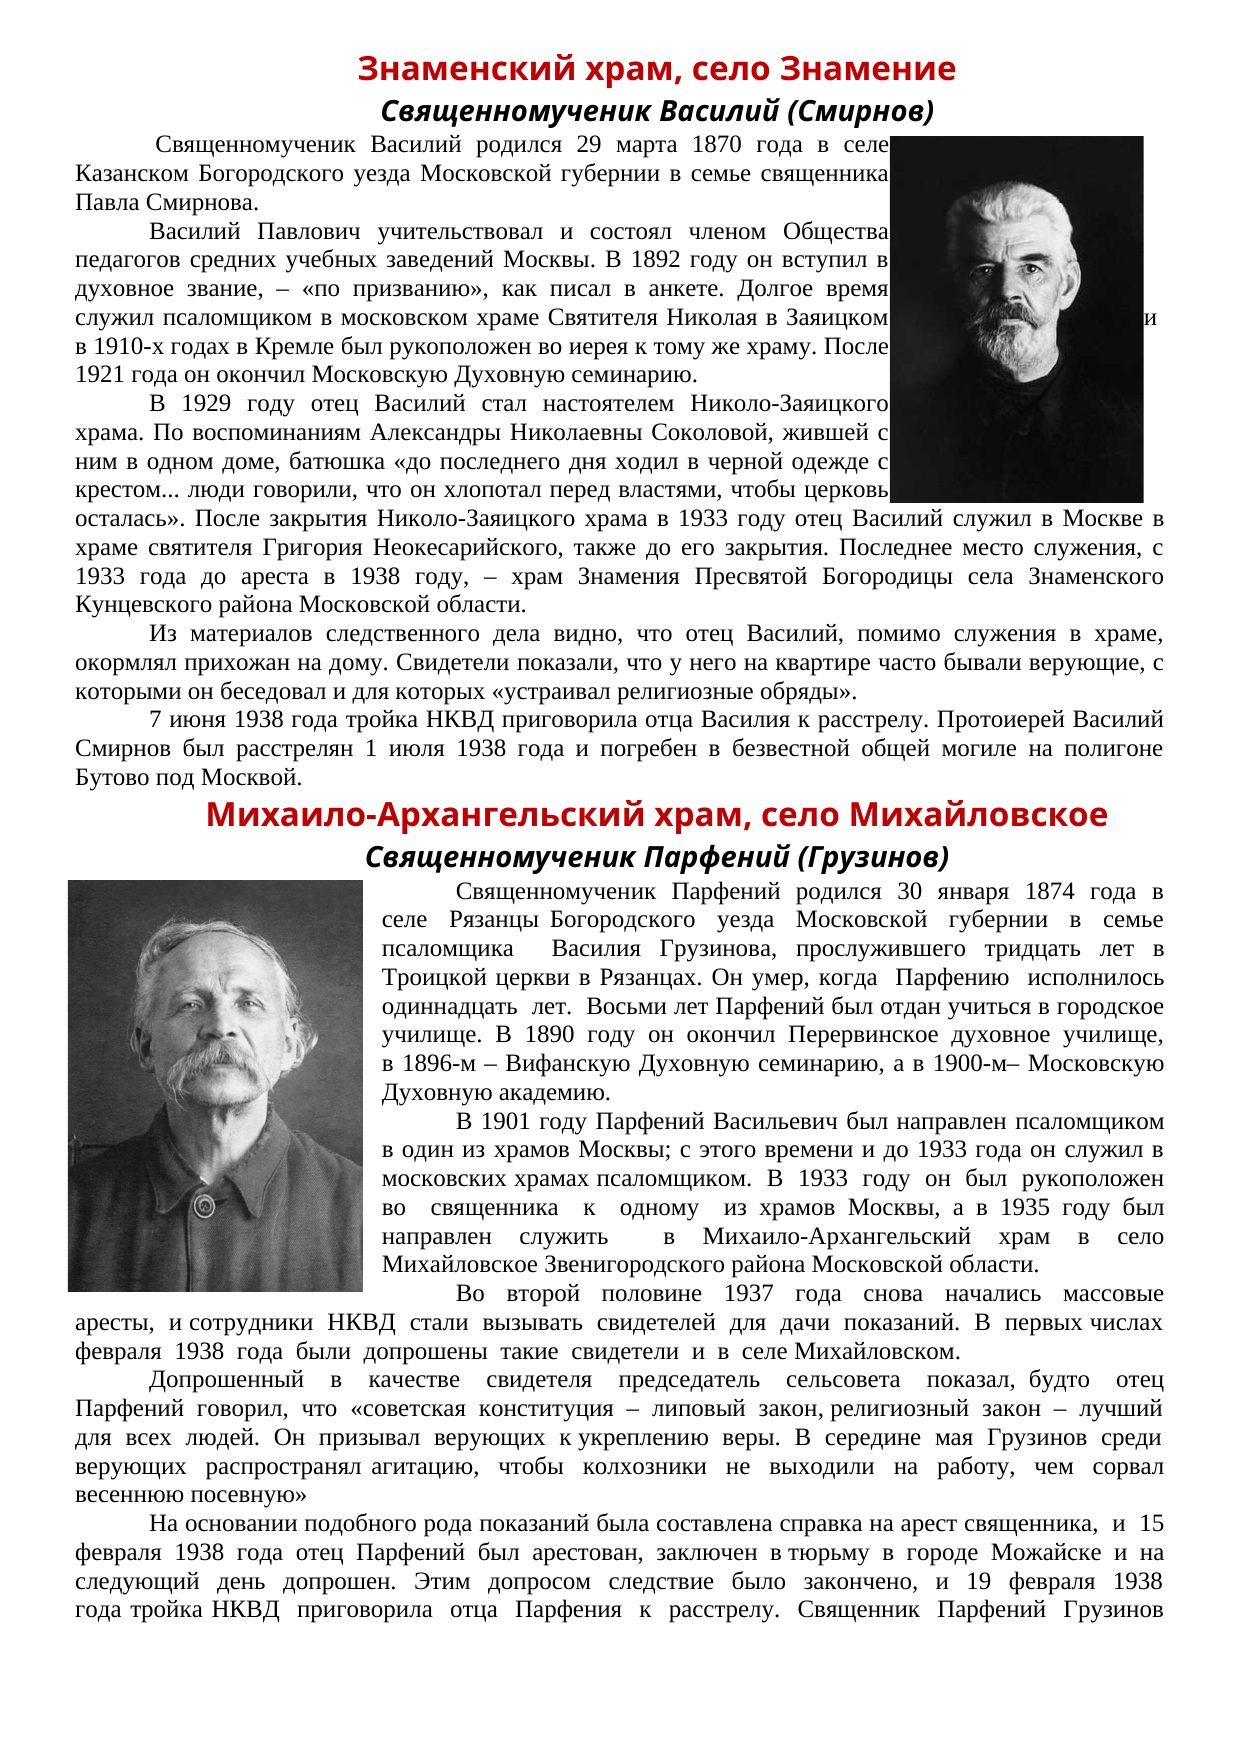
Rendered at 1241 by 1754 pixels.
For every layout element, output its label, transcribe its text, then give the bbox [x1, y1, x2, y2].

picture [67, 880, 363, 1292]
text Священномученик Василий (Смирнов) [75, 90, 1165, 129]
text Василий Павлович учительствовал и состоял членом Общества педагогов средних учебных заведений Москвы. В 1892 году он вступил в духовное звание, – «по призванию», как писал в анкете. Долгое время служил псаломщиком в московском храме Святителя Николая в Заяицком и в 1910-х годах в Кремле был рукоположен во иерея к тому же храму. После 1921 года он окончил Московскую Духовную семинарию. [75, 216, 889, 388]
text 7 июня 1938 года тройка НКВД приговорила отца Василия к расстрелу. Протоиерей Василий Смирнов был расстрелян 1 июля 1938 года и погребен в безвестной общей могиле на полигоне Бутово под Москвой. [75, 704, 1165, 791]
text Из материалов следственного дела видно, что отец Василий, помимо служения в храме, окормлял прихожан на дому. Свидетели показали, что у него на квартире часто бывали верующие, с которыми он беседовал и для которых «устраивал религиозные обряды». [75, 618, 1165, 704]
text В 1901 году Парфений Васильевич был направлен псаломщиком в один из храмов Москвы; с этого времени и до 1933 года он служил в московских храмах псаломщиком. В 1933 году он был рукоположен во священника к одному из храмов Москвы, а в 1935 году был направлен служить в Михаило-Архангельский храм в село Михайловское Звенигородского района Московской области. [363, 1106, 1165, 1278]
text В 1929 году отец Василий стал настоятелем Николо-Заяицкого храма. По воспоминаниям Александры Николаевны Соколовой, жившей с ним в одном доме, батюшка «до последнего дня ходил в черной одежде с крестом... люди говорили, что он хлопотал перед властями, чтобы церковь осталась». После закрытия Николо-Заяицкого храма в 1933 году отец Василий служил в Москве в храме святителя Григория Неокесарийского, также до его закрытия. Последнее место служения, с 1933 года до ареста в 1938 году, – храм Знамения Пресвятой Богородицы села Знаменского Кунцевского района Московской области. [75, 388, 1165, 618]
text Священномученик Парфений родился 30 января 1874 года в селе Рязанцы Богородского уезда Московской губернии в семье псаломщика Василия Грузинова, прослужившего тридцать лет в Троицкой церкви в Рязанцах. Он умер, когда Парфению исполнилось одиннадцать лет. Восьми лет Парфений был отдан учиться в городское училище. В 1890 году он окончил Перервинское духовное училище, в 1896-м – Вифанскую Духовную семинарию, а в 1900-м– Московскую Духовную академию. [75, 876, 1165, 1106]
text Знаменский храм, село Знамение [75, 44, 1165, 90]
text Михаило-Архангельский храм, село Михайловское [75, 791, 1165, 836]
picture [889, 136, 1144, 503]
text Допрошенный в качестве свидетеля председатель сельсовета показал, будто отец Парфений говорил, что «советская конституция – липовый закон, религиозный закон – лучший для всех людей. Он призывал верующих к укреплению веры. В середине мая Грузинов среди верующих распространял агитацию, чтобы колхозники не выходили на работу, чем сорвал весеннюю посевную» [75, 1364, 1165, 1508]
text Священномученик Парфений (Грузинов) [75, 836, 1165, 876]
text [75, 1508, 1165, 1623]
text Во второй половине 1937 года снова начались массовые аресты, и сотрудники НКВД стали вызывать свидетелей для дачи показаний. В первых числах февраля 1938 года были допрошены такие свидетели и в селе Михайловском. [75, 1278, 1165, 1364]
text Священномученик Василий родился 29 марта 1870 года в селе Казанском Богородcкого уезда Московской губернии в семье священника Павла Смирнова. [75, 129, 1165, 216]
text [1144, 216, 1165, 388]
